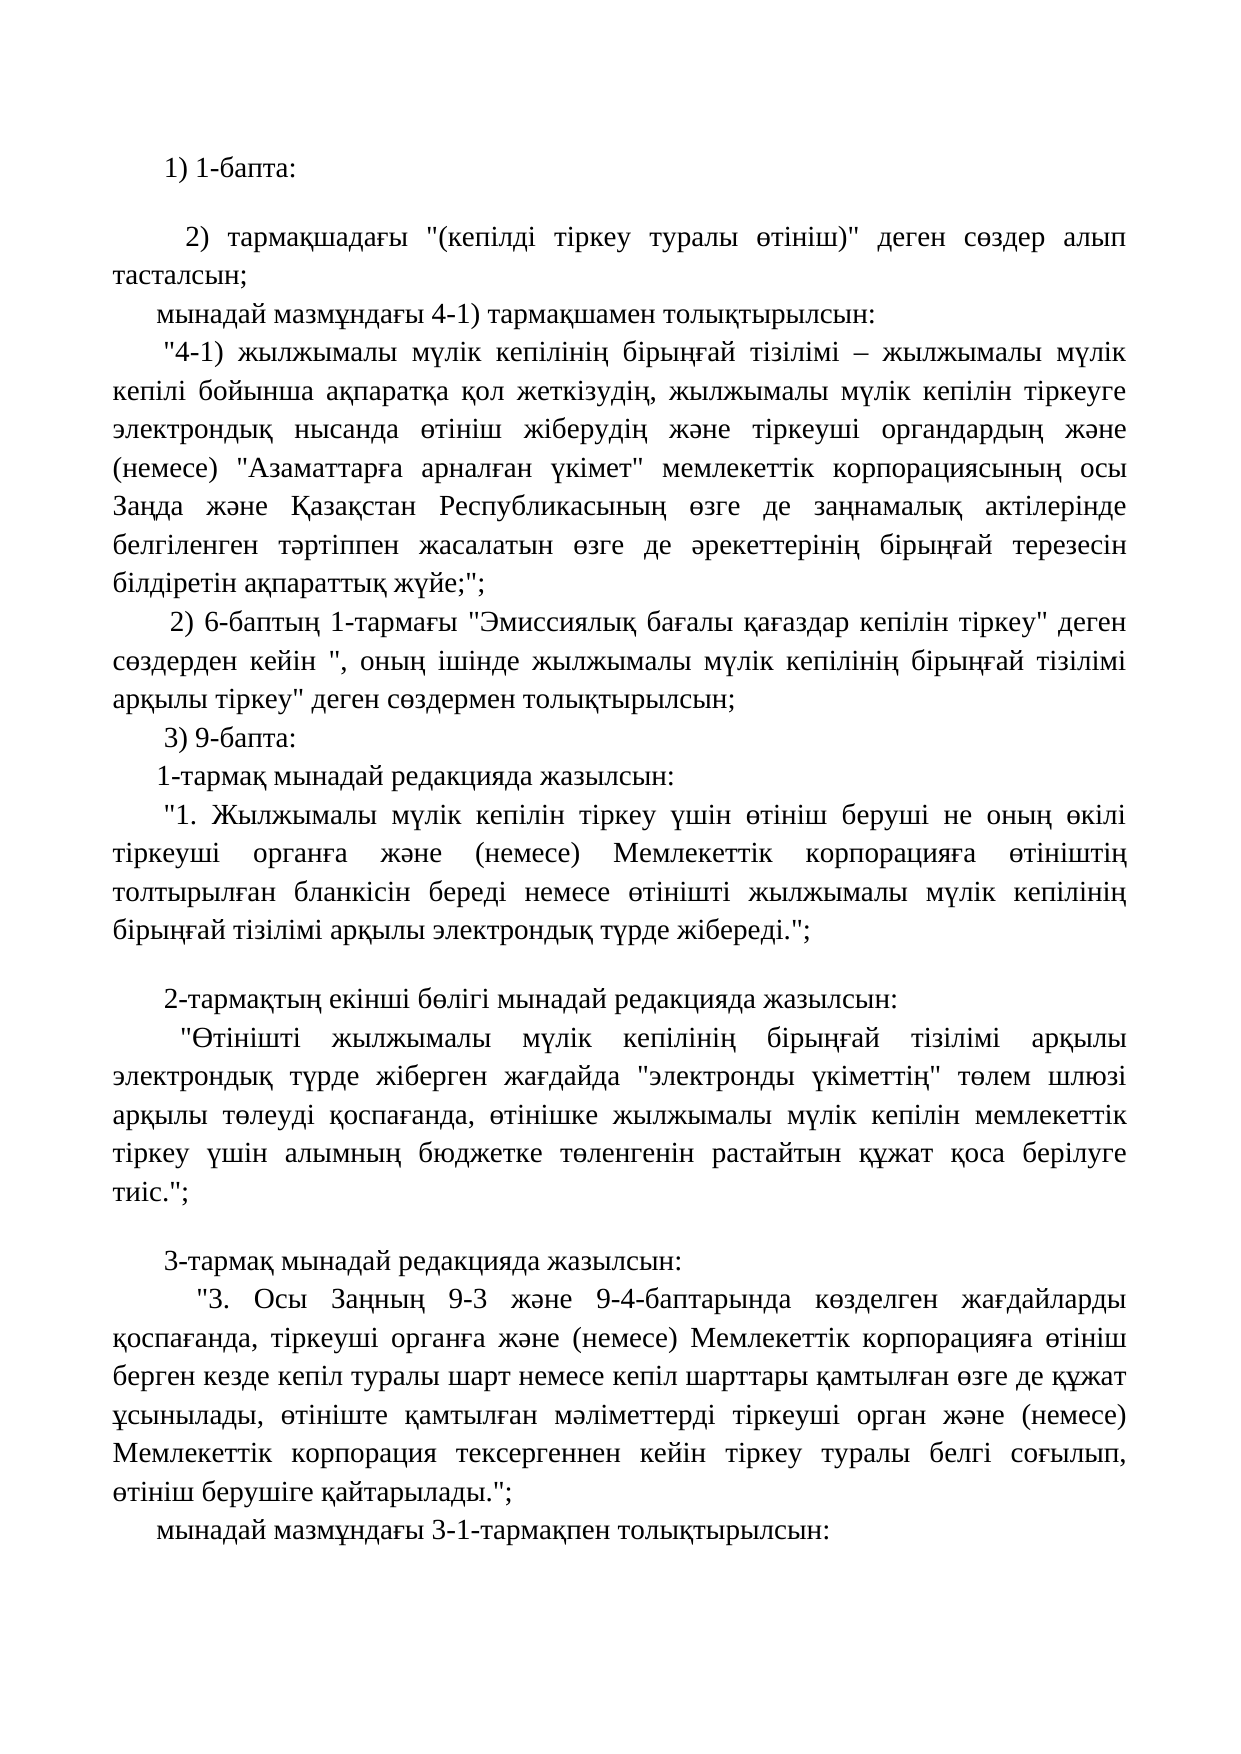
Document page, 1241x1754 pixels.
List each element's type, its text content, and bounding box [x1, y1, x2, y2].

text мынадай мазмұндағы 3-1-тармақпен толықтырылсын: [112, 1512, 1128, 1546]
text "4-1) жылжымалы мүлік кепілінің бірыңғай тізілімі – жылжымалы мүлік кепілі бойынша ақпаратқа қол жеткізудің, жылжымалы мүлік кепілін тіркеуге электрондық нысанда өтініш жіберудің және тіркеуші органдардың және (немесе) "Азаматтарға арналған үкімет" мемлекеттік корпорациясының осы Заңда және Қазақстан Республикасының өзге де заңнамалық актілерінде белгіленген тәртіппен жасалатын өзге де әрекеттерінің бірыңғай терезесін білдіретін ақпараттық жүйе;"; [112, 334, 1128, 599]
text "1. Жылжымалы мүлiк кепiлiн тiркеу үшiн өтiнiш беруші не оның өкiлi тiркеушi органға және (немесе) Мемлекеттік корпорацияға өтiнiштiң толтырылған бланкiсiн бередi немесе өтінішті жылжымалы мүлiк кепiлiнің бірыңғай тізілімі арқылы электрондық түрде жібереді."; [112, 797, 1128, 946]
text 1-тармақ мынадай редакцияда жазылсын: [112, 758, 1128, 792]
text 2) тармақшадағы "(кепiлдi тiркеу туралы өтiнiш)" деген сөздер алып тасталсын; [112, 219, 1128, 291]
text 1) 1-бапта: [112, 150, 1128, 183]
text 2) 6-баптың 1-тармағы "Эмиссиялық бағалы қағаздар кепiлiн тiркеу" деген сөздерден кейін ", оның ішінде жылжымалы мүлік кепілінің бірыңғай тізілімі арқылы тіркеу" деген сөздермен толықтырылсын; [112, 604, 1128, 715]
text "Өтінішті жылжымалы мүлiк кепiлiнің бірыңғай тізілімі арқылы электрондық түрде жіберген жағдайда "электронды үкіметтің" төлем шлюзі арқылы төлеуді қоспағанда, өтiнiшке жылжымалы мүлiк кепiлiн мемлекеттiк тiркеу үшiн алымның бюджетке төленгенiн растайтын құжат қоса берiлуге тиiс."; [112, 1020, 1128, 1207]
text "3. Осы Заңның 9-3 және 9-4-баптарында көзделген жағдайларды қоспағанда, тіркеуші органға және (немесе) Мемлекеттік корпорацияға өтініш берген кезде кепіл туралы шарт немесе кепіл шарттары қамтылған өзге де құжат ұсынылады, өтініште қамтылған мәліметтерді тiркеушi орган және (немесе) Мемлекеттік корпорация тексергеннен кейін тіркеу туралы белгі соғылып, өтініш берушіге қайтарылады."; [112, 1281, 1128, 1507]
text мынадай мазмұндағы 4-1) тармақшамен толықтырылсын: [112, 296, 1128, 329]
text 3-тармақ мынадай редакцияда жазылсын: [112, 1243, 1128, 1276]
text 3) 9-бапта: [112, 720, 1128, 753]
text 2-тармақтың екінші бөлігі мынадай редакцияда жазылсын: [112, 981, 1128, 1015]
